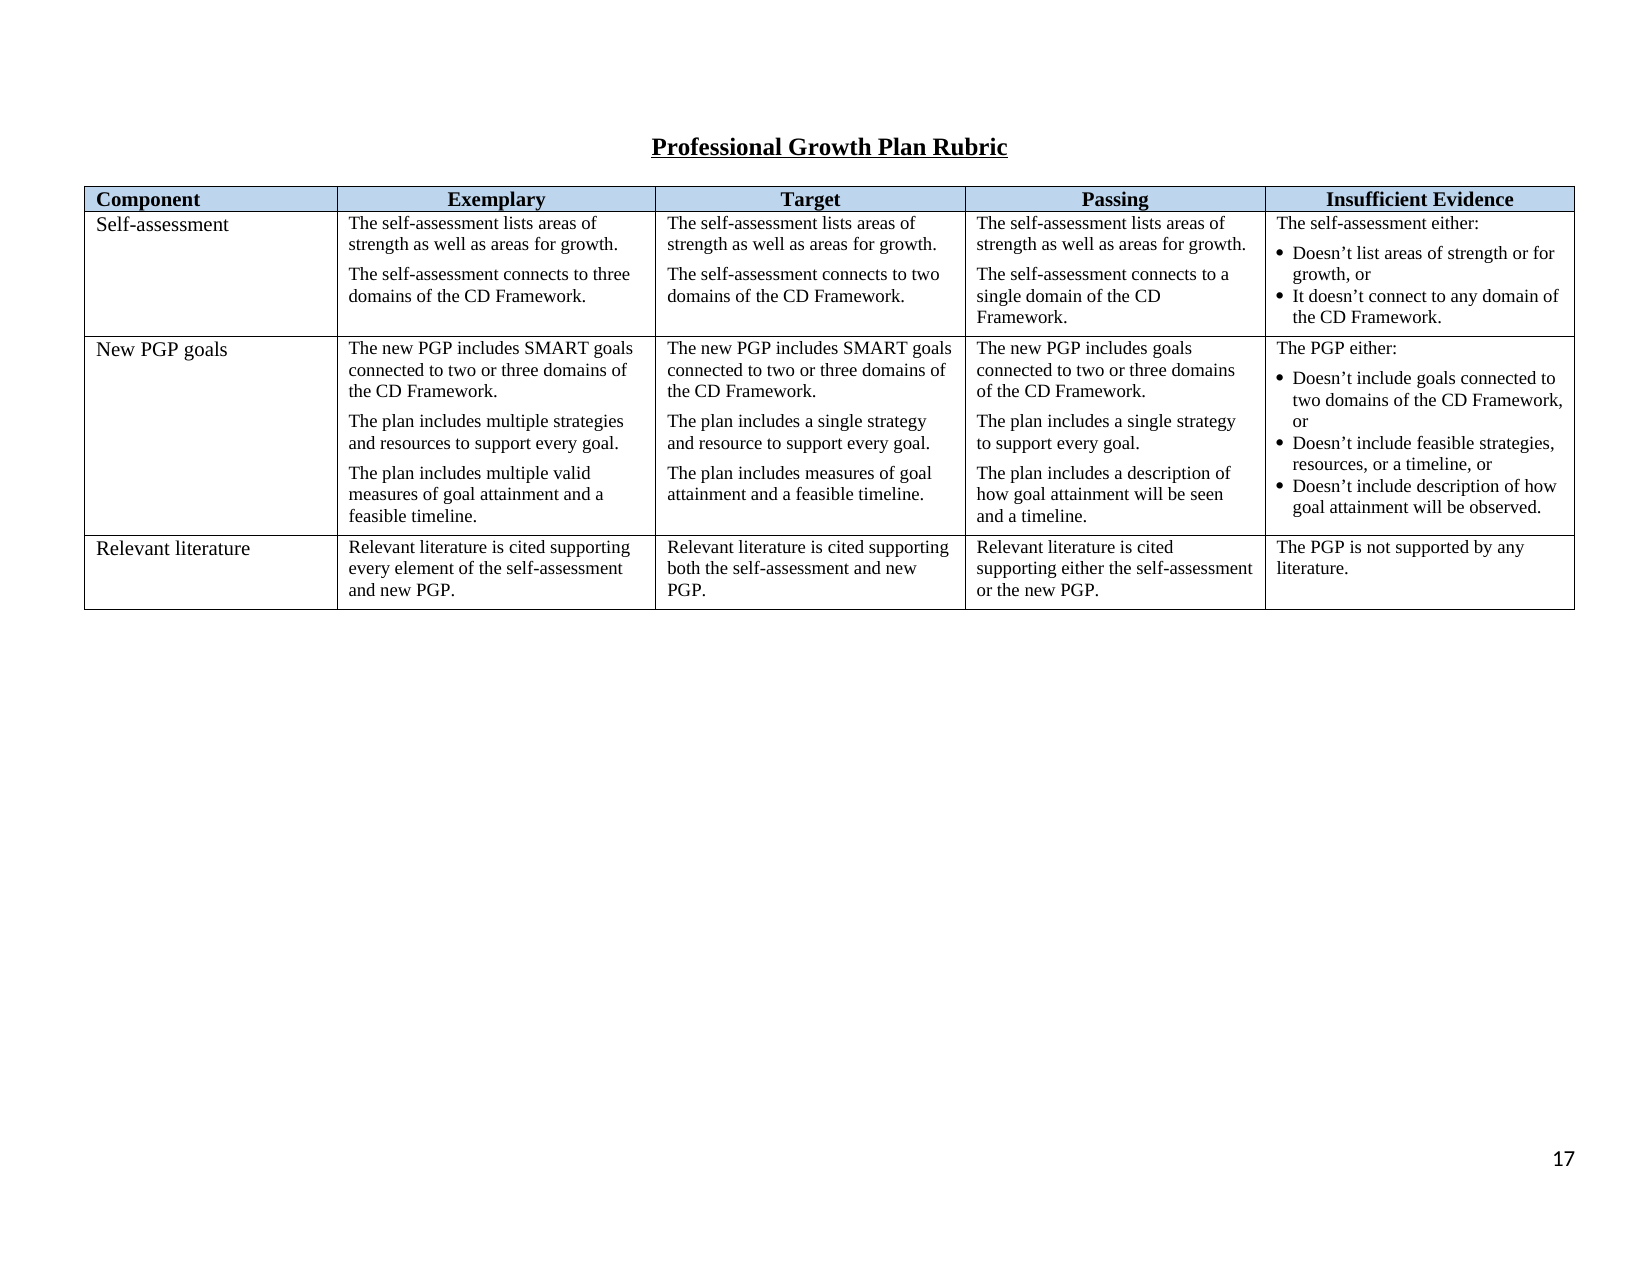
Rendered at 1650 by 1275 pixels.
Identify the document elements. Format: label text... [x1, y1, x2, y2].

table_header Passing [966, 187, 1265, 211]
table_cell The new PGP includes SMART goals connected to two or three domains of the CD Framework. The plan includes a single strategy and resource to support every goal. The plan includes measures of goal attainment and a feasible timeline. [656, 337, 965, 535]
table_cell The new PGP includes goals connected to two or three domains of the CD Framework. The plan includes a single strategy to support every goal. The plan includes a description of how goal attainment will be seen and a timeline. [966, 337, 1265, 535]
table_header Exemplary [338, 187, 655, 211]
table_cell The self-assessment either: Doesn’t list areas of strength or for growth, or It doesn’t connect to any domain of the CD Framework. [1266, 212, 1574, 336]
table_cell Relevant literature is cited supporting both the self-assessment and new PGP. [656, 536, 965, 609]
subtitle Professional Growth Plan Rubric [84, 103, 1575, 161]
table_cell Relevant literature [85, 536, 337, 609]
table_cell The new PGP includes SMART goals connected to two or three domains of the CD Framework. The plan includes multiple strategies and resources to support every goal. The plan includes multiple valid measures of goal attainment and a feasible timeline. [338, 337, 655, 535]
table_cell Self-assessment [85, 212, 337, 336]
table_cell Relevant literature is cited supporting either the self-assessment or the new PGP. [966, 536, 1265, 609]
table_cell Relevant literature is cited supporting every element of the self-assessment and new PGP. [338, 536, 655, 609]
table_cell New PGP goals [85, 337, 337, 535]
table_header Target [656, 187, 965, 211]
table_header Insufficient Evidence [1266, 187, 1574, 211]
table_cell The PGP is not supported by any literature. [1266, 536, 1574, 609]
table_cell The self-assessment lists areas of strength as well as areas for growth. The self-assessment connects to two domains of the CD Framework. [656, 212, 965, 336]
table_cell The PGP either: Doesn’t include goals connected to two domains of the CD Framework, or Doesn’t include feasible strategies, resources, or a timeline, or Doesn’t include description of how goal attainment will be observed. [1266, 337, 1574, 535]
table_cell The self-assessment lists areas of strength as well as areas for growth. The self-assessment connects to a single domain of the CD Framework. [966, 212, 1265, 336]
table_cell The self-assessment lists areas of strength as well as areas for growth. The self-assessment connects to three domains of the CD Framework. [338, 212, 655, 336]
table_header Component [85, 187, 337, 211]
